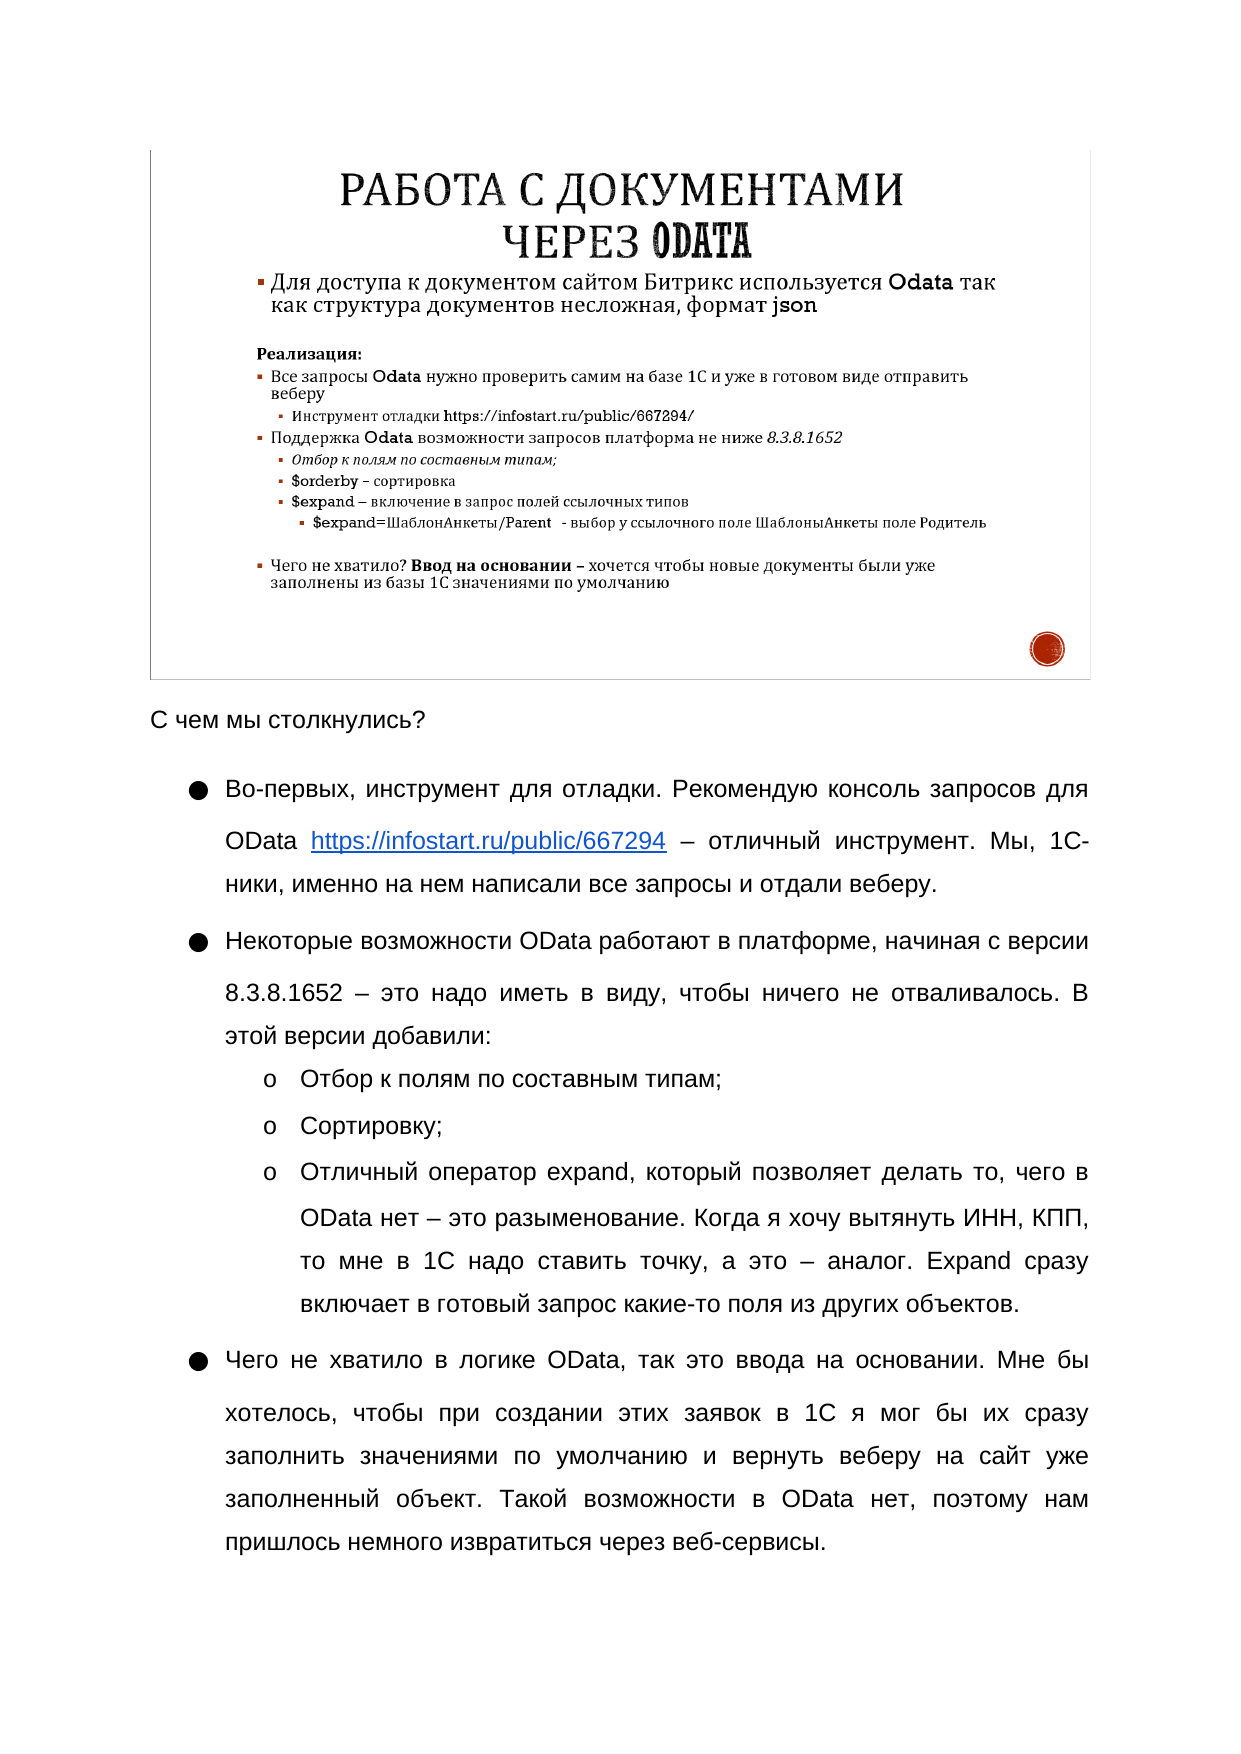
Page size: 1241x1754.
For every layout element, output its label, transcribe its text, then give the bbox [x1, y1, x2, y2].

list Отбор к полям по составным типам; [262, 1064, 1090, 1095]
list Во-первых, инструмент для отладки. Рекомендую консоль запросов для OData https://infostart.ru/public/667294 – отличный инструмент. Мы, 1С-ники, именно на нем написали все запросы и отдали веберу. [187, 761, 1090, 898]
list Некоторые возможности OData работают в платформе, начиная с версии 8.3.8.1652 – это надо иметь в виду, чтобы ничего не отваливалось. В этой версии добавили: [187, 913, 1090, 1050]
picture [150, 150, 1091, 680]
list Чего не хватило в логике OData, так это ввода на основании. Мне бы хотелось, чтобы при создании этих заявок в 1С я мог бы их сразу заполнить значениями по умолчанию и вернуть веберу на сайт уже заполненный объект. Такой возможности в OData нет, поэтому нам пришлось немного извратиться через веб-сервисы. [187, 1332, 1090, 1556]
list Отличный оператор expand, который позволяет делать то, чего в OData нет – это разыменование. Когда я хочу вытянуть ИНН, КПП, то мне в 1С надо ставить точку, а это – аналог. Expand сразу включает в готовый запрос какие-то поля из других объектов. [262, 1157, 1090, 1317]
text С чем мы столкнулись? [150, 705, 1090, 734]
list Сортировку; [262, 1111, 1090, 1142]
